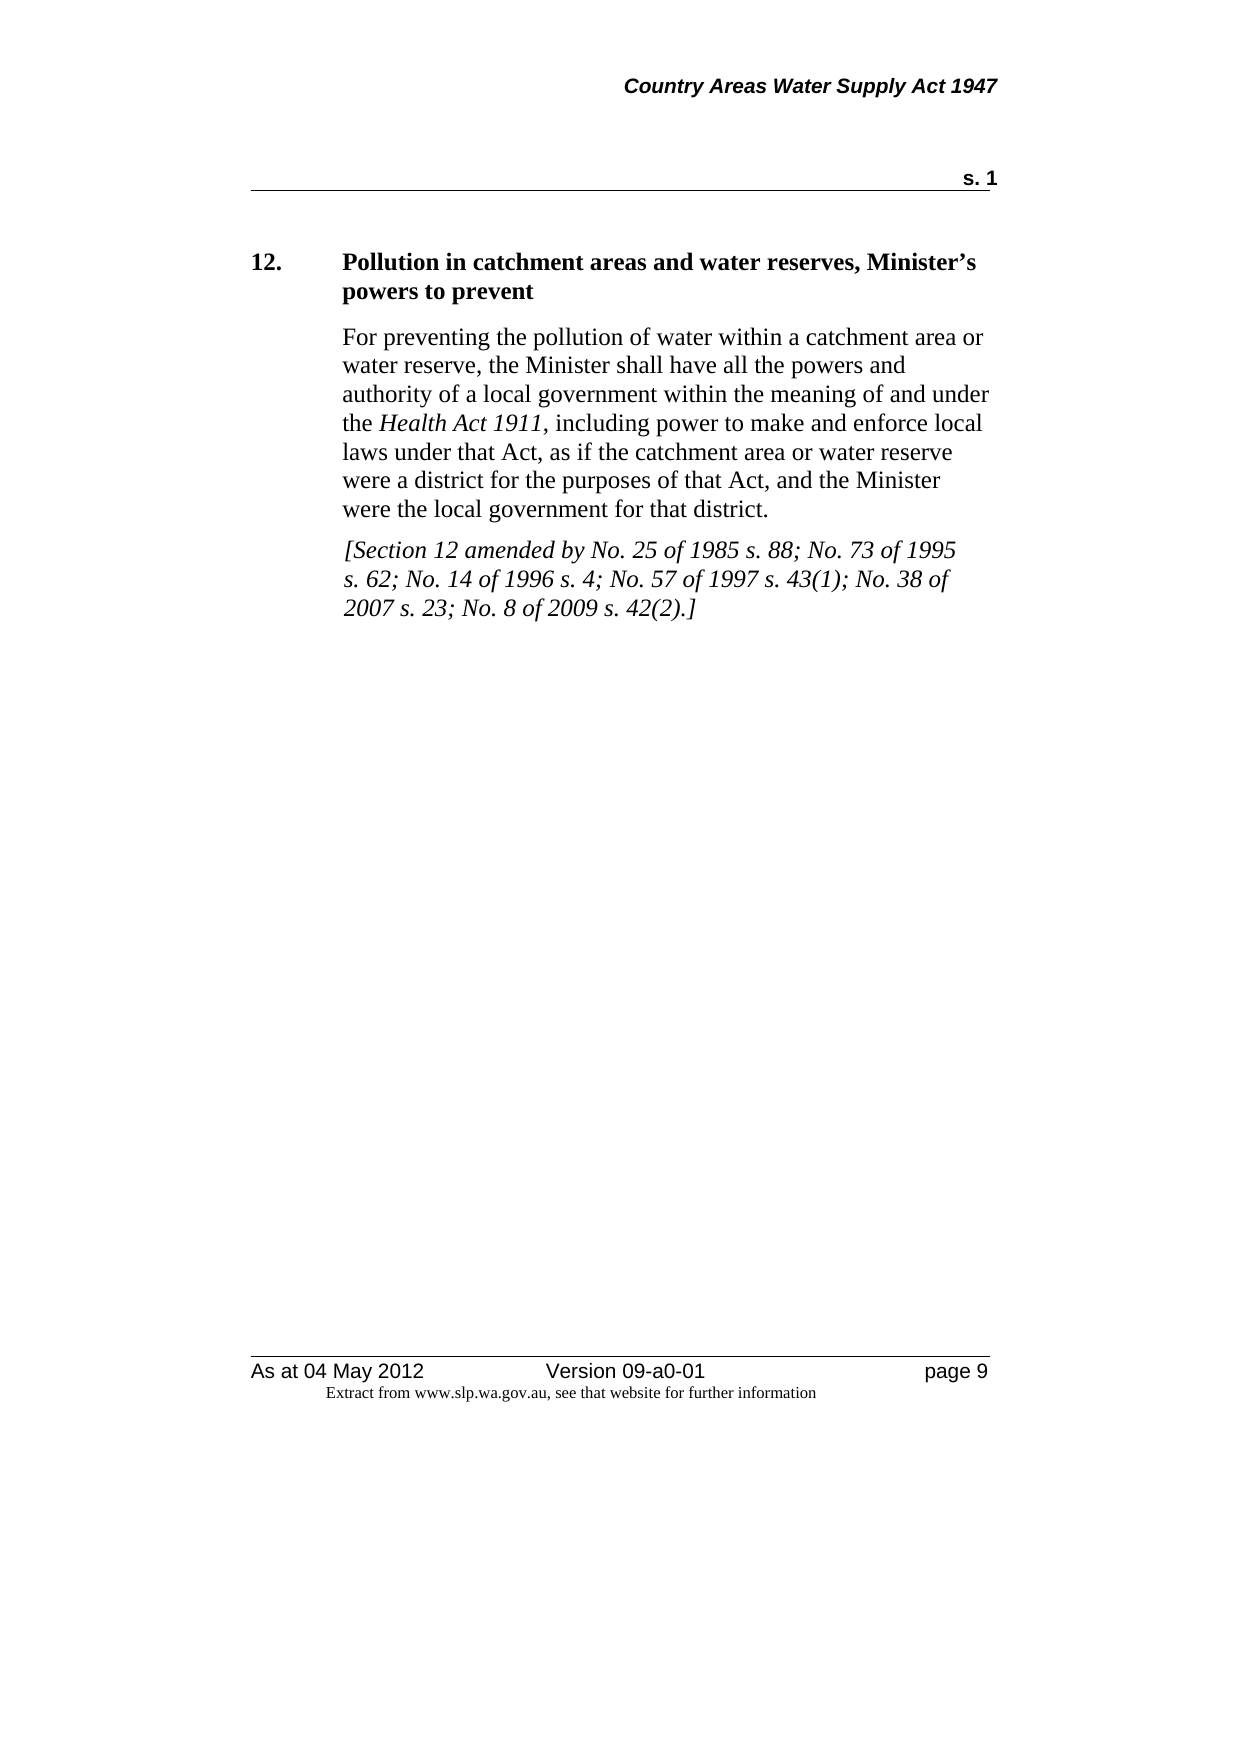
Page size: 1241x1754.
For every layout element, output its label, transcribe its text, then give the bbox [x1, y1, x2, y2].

text For preventing the pollution of water within a catchment area or water reserve, the Minister shall have all the powers and authority of a local government within the meaning of and under the Health Act 1911, including power to make and enforce local laws under that Act, as if the catchment area or water reserve were a district for the purposes of that Act, and the Minister were the local government for that district. [251, 322, 990, 523]
subtitle 12. llution in catchment areas and water reserves, Minister’s powers to prevent [251, 247, 990, 305]
text [Section 12 amended by No. 25 of 1985 s. 88; No. 73 of 1995 s. 62; No. 14 of 1996 s. 4; No. 57 of 1997 s. 43(1); No. 38 of 2007 s. 23; No. 8 of 2009 s. 42(2).] [251, 535, 990, 622]
